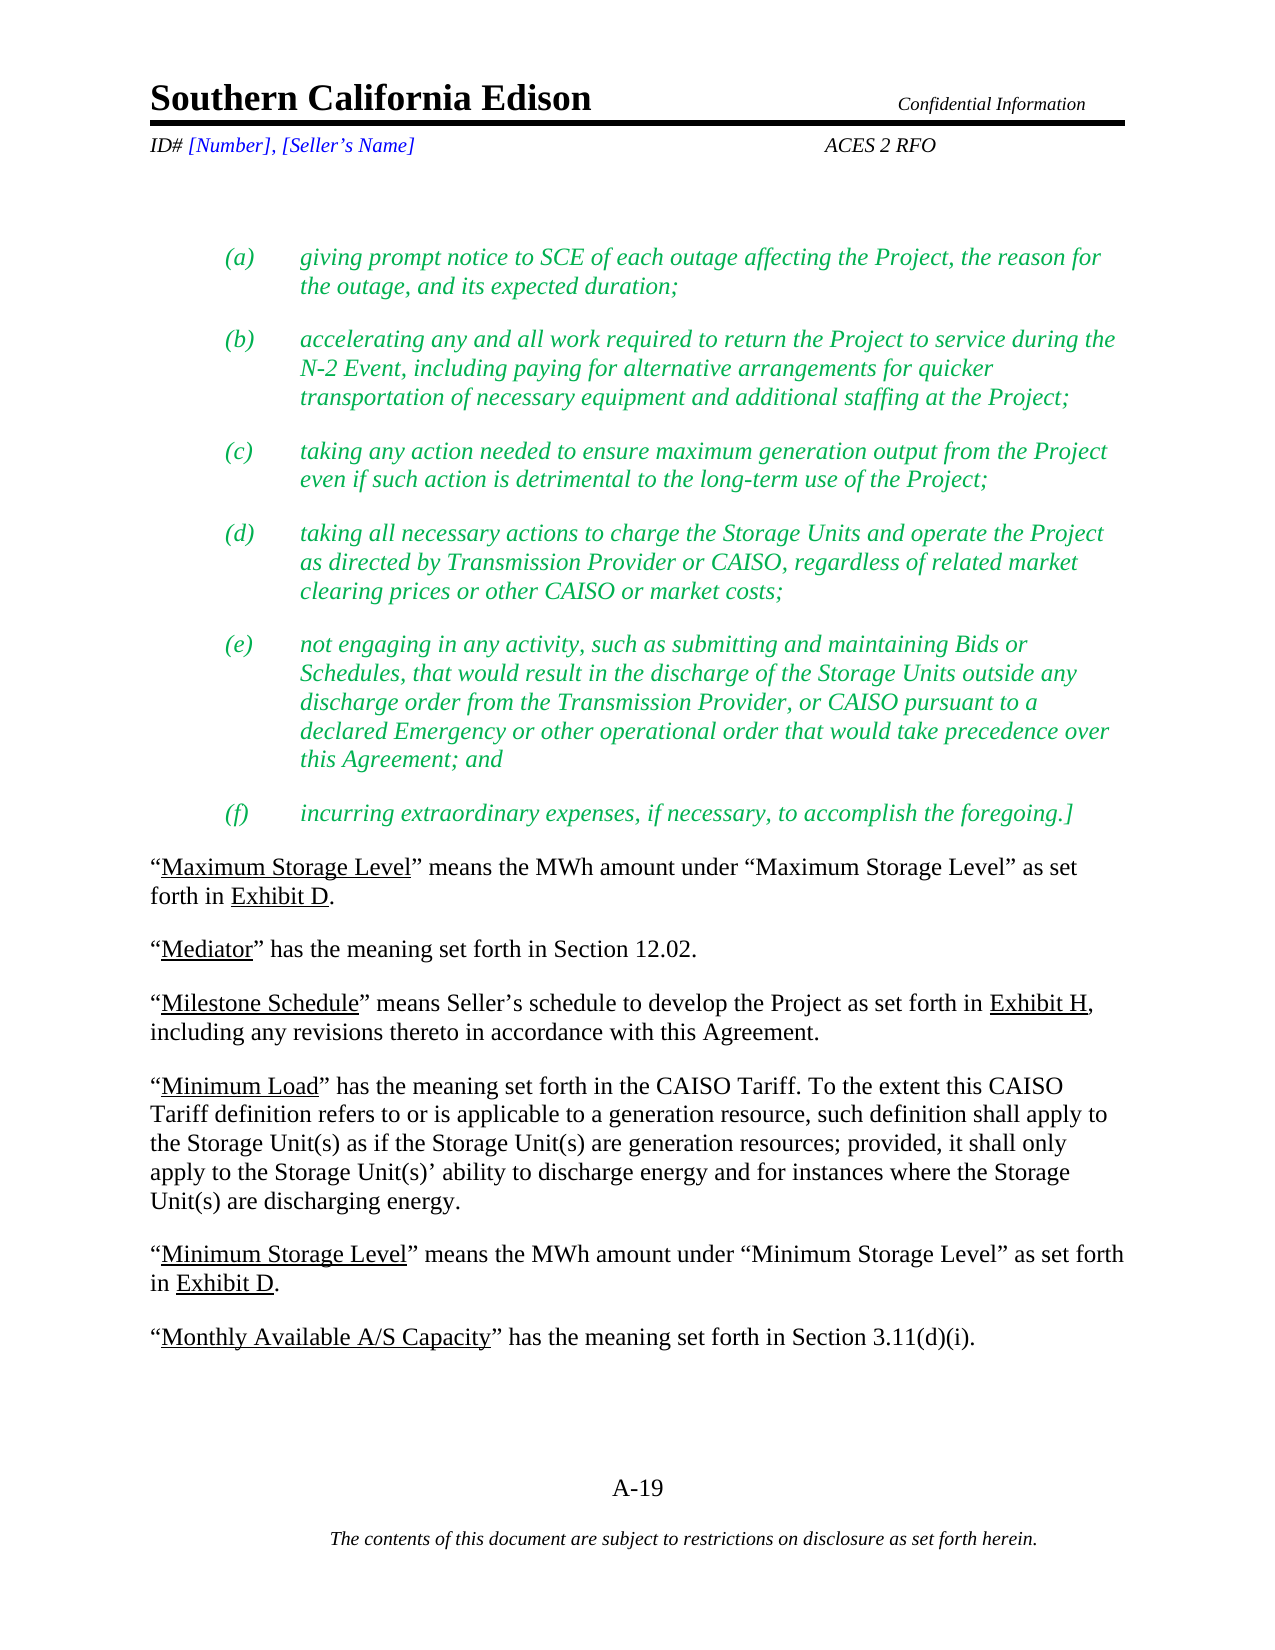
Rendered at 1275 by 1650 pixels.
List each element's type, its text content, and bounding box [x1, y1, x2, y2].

text (a) giving prompt notice to SCE of each outage affecting the Project, the reason for the outage, and its expected duration; [225, 242, 1125, 299]
text “Minimum Load” has the meaning set forth in the CAISO Tariff. To the extent this CAISO Tariff definition refers to or is applicable to a generation resource, such definition shall apply to the Storage Unit(s) as if the Storage Unit(s) are generation resources; provided, it shall only apply to the Storage Unit(s)’ ability to discharge energy and for instances where the Storage Unit(s) are discharging energy. [150, 1071, 1125, 1214]
text “Milestone Schedule” means Seller’s schedule to develop the Project as set forth in Exhibit H, including any revisions thereto in accordance with this Agreement. [150, 988, 1125, 1046]
text (d) taking all necessary actions to charge the Storage Units and operate the Project as directed by Transmission Provider or CAISO, regardless of related market clearing prices or other CAISO or market costs; [225, 518, 1125, 604]
text (c) taking any action needed to ensure maximum generation output from the Project even if such action is detrimental to the long-term use of the Project; [225, 436, 1125, 493]
text “Maximum Storage Level” means the MWh amount under “Maximum Storage Level” as set forth in Exhibit D. [150, 852, 1125, 909]
text (f) incurring extraordinary expenses, if necessary, to accomplish the foregoing.] [225, 798, 1125, 827]
text “Minimum Storage Level” means the MWh amount under “Minimum Storage Level” as set forth in Exhibit D. [150, 1239, 1125, 1297]
text “Monthly Available A/S Capacity” has the meaning set forth in Section 3.11(d)(i). [150, 1322, 1125, 1351]
text (b) accelerating any and all work required to return the Project to service during the N-2 Event, including paying for alternative arrangements for quicker transportation of necessary equipment and additional staffing at the Project; [225, 324, 1125, 411]
text (e) not engaging in any activity, such as submitting and maintaining Bids or Schedules, that would result in the discharge of the Storage Units outside any discharge order from the Transmission Provider, or CAISO pursuant to a declared Emergency or other operational order that would take precedence over this Agreement; and [225, 629, 1125, 773]
text “Mediator” has the meaning set forth in Section 12.02. [150, 934, 1125, 963]
